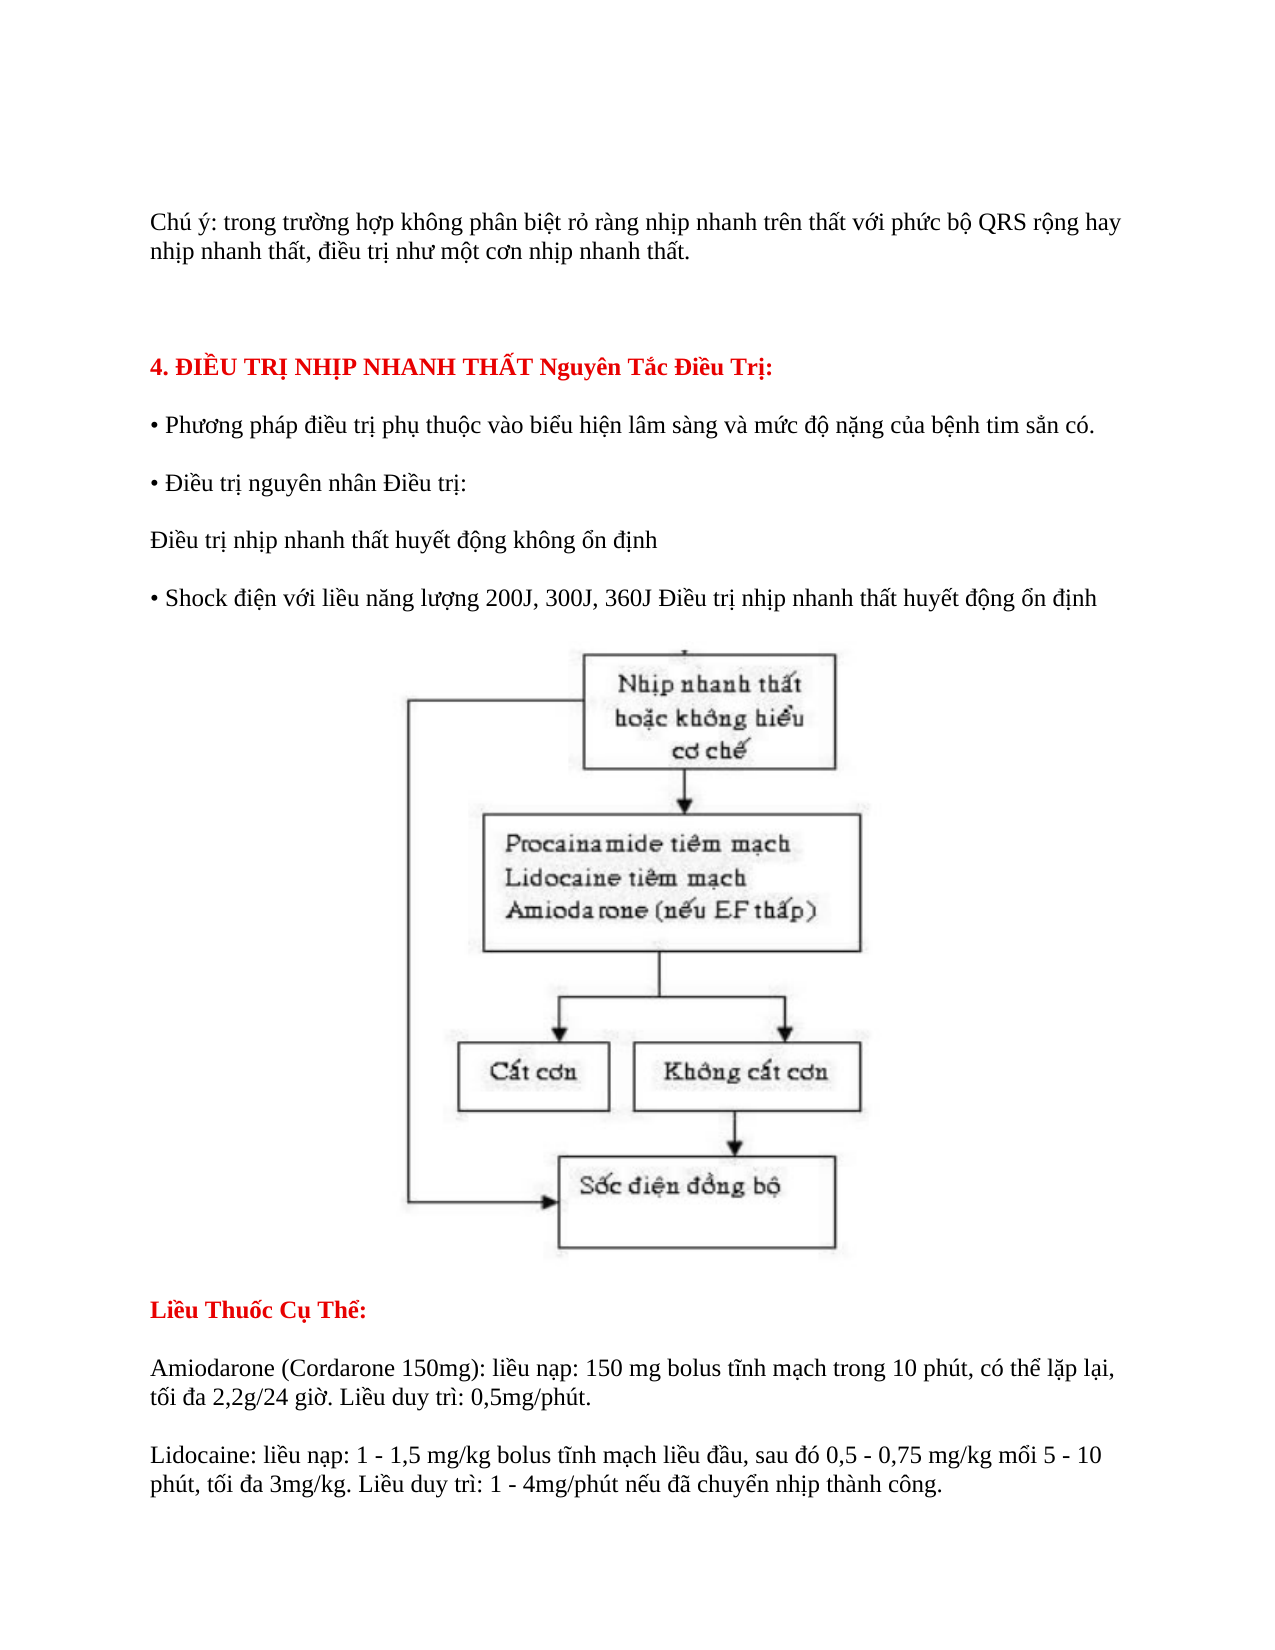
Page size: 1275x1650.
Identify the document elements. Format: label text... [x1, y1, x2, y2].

text • Phương pháp điều trị phụ thuộc vào biểu hiện lâm sàng và mức độ nặng của bệnh tim sẳn có. [150, 410, 1125, 438]
text 4. ĐIỀU TRỊ NHỊP NHANH THẤT Nguyên Tắc Điều Trị: [150, 352, 1125, 381]
text • Shock điện với liều năng lượng 200J, 300J, 360J Điều trị nhịp nhanh thất huyết động ổn định [150, 583, 1125, 612]
picture [381, 641, 894, 1267]
text Lidocaine: liều nạp: 1 - 1,5 mg/kg bolus tĩnh mạch liều đầu, sau đó 0,5 - 0,75 mg/kg mổi 5 - 10 phút, tối đa 3mg/kg. Liều duy trì: 1 - 4mg/phút nếu đã chuyển nhịp thành công. [150, 1440, 1125, 1498]
text Điều trị nhịp nhanh thất huyết động không ổn định [150, 526, 1125, 554]
text Liều Thuốc Cụ Thể: [150, 1296, 1125, 1324]
text Amiodarone (Cordarone 150mg): liều nạp: 150 mg bolus tĩnh mạch trong 10 phút, có thể lặp lại, tối đa 2,2g/24 giờ. Liều duy trì: 0,5mg/phút. [150, 1353, 1125, 1411]
text • Điều trị nguyên nhân Điều trị: [150, 468, 1125, 496]
text Chú ý: trong trường hợp không phân biệt rỏ ràng nhịp nhanh trên thất với phức bộ QRS rộng hay nhịp nhanh thất, điều trị như một cơn nhịp nhanh thất. [150, 207, 1125, 265]
